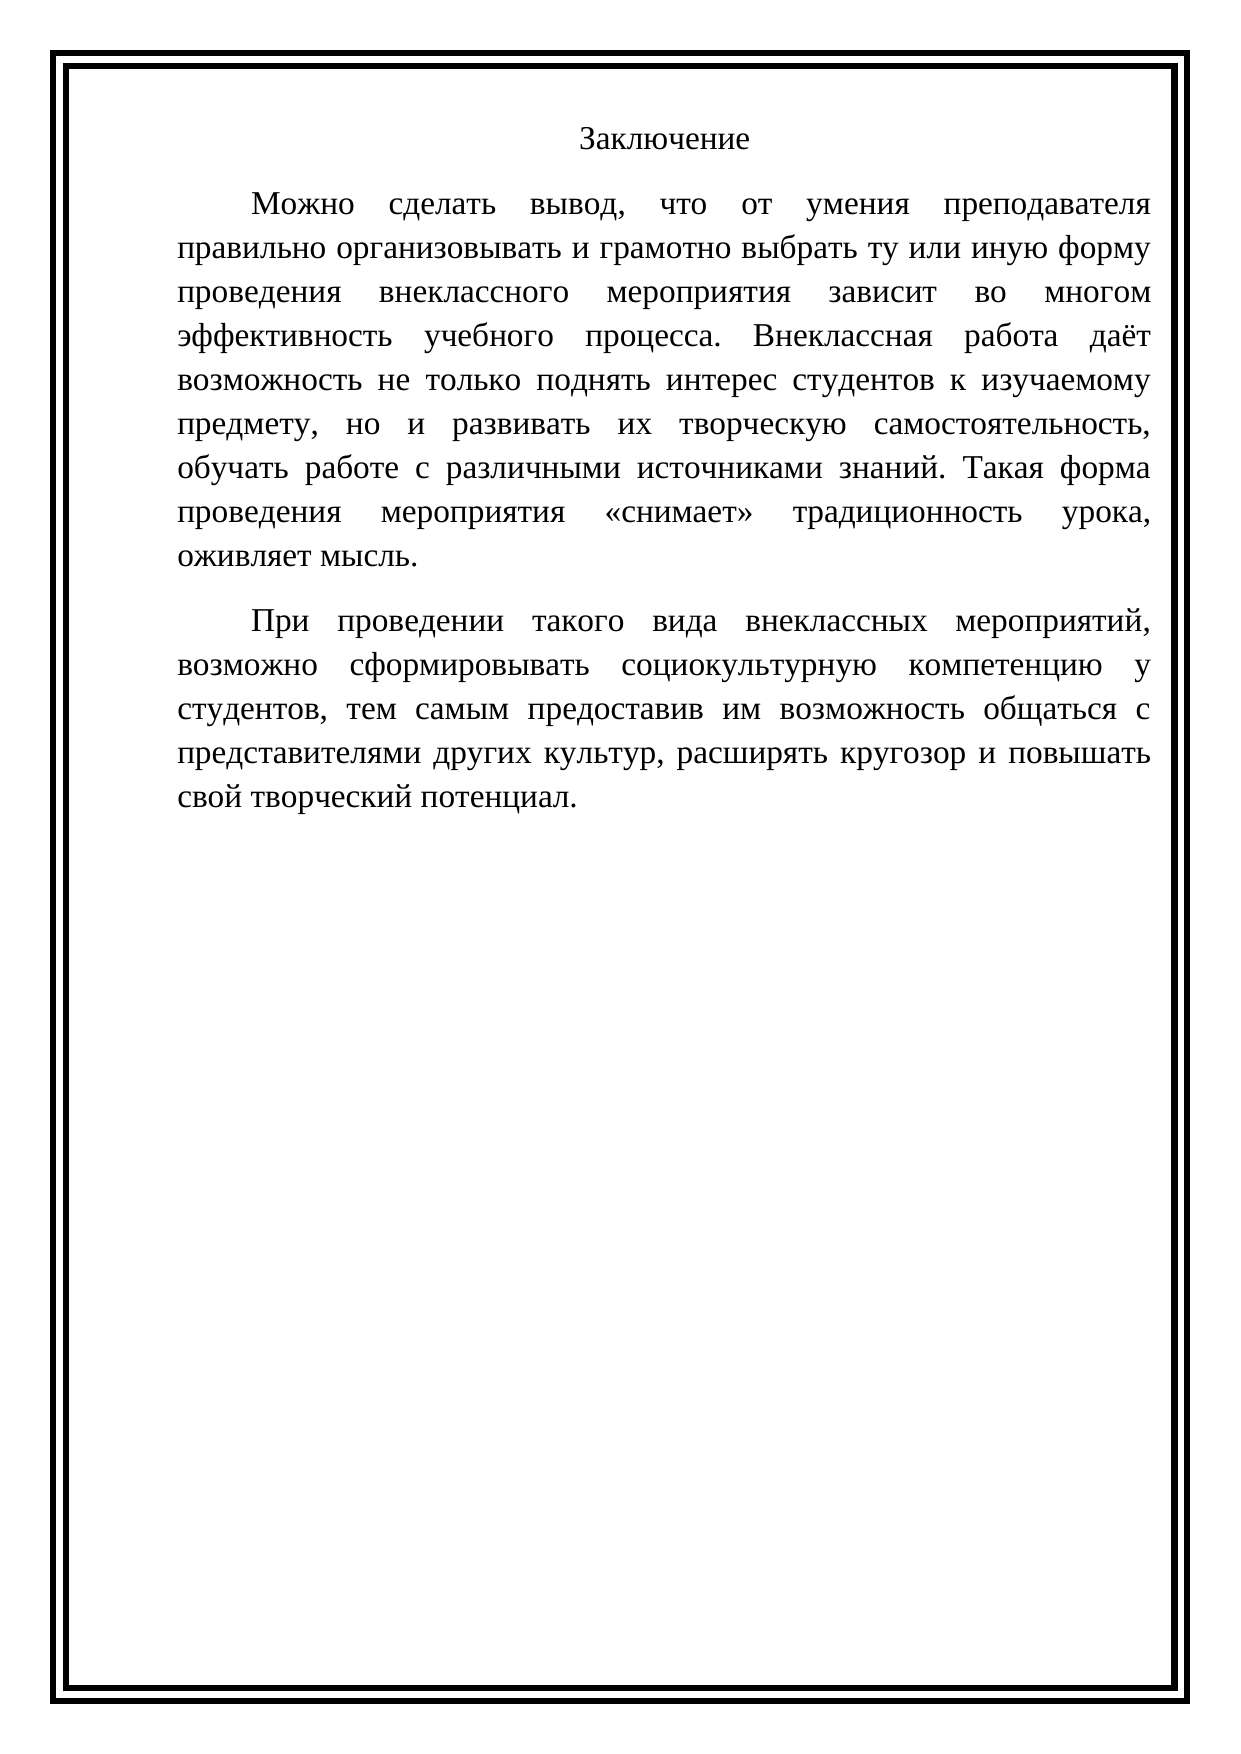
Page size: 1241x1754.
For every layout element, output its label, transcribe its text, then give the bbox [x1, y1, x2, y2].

text При проведении такого вида внеклассных мероприятий, возможно сформировывать социокультурную компетенцию у студентов, тем самым предоставив им возможность общаться с представителями других культур, расширять кругозор и повышать свой творческий потенциал. [177, 600, 1152, 815]
text Заключение [177, 118, 1152, 156]
text Можно сделать вывод, что от умения преподавателя правильно организовывать и грамотно выбрать ту или иную форму проведения внеклассного мероприятия зависит во многом эффективность учебного процесса. Внеклассная работа даёт возможность не только поднять интерес студентов к изучаемому предмету, но и развивать их творческую самостоятельность, обучать работе с различными источниками знаний. Такая форма проведения мероприятия «снимает» традиционность урока, оживляет мысль. [177, 183, 1152, 574]
